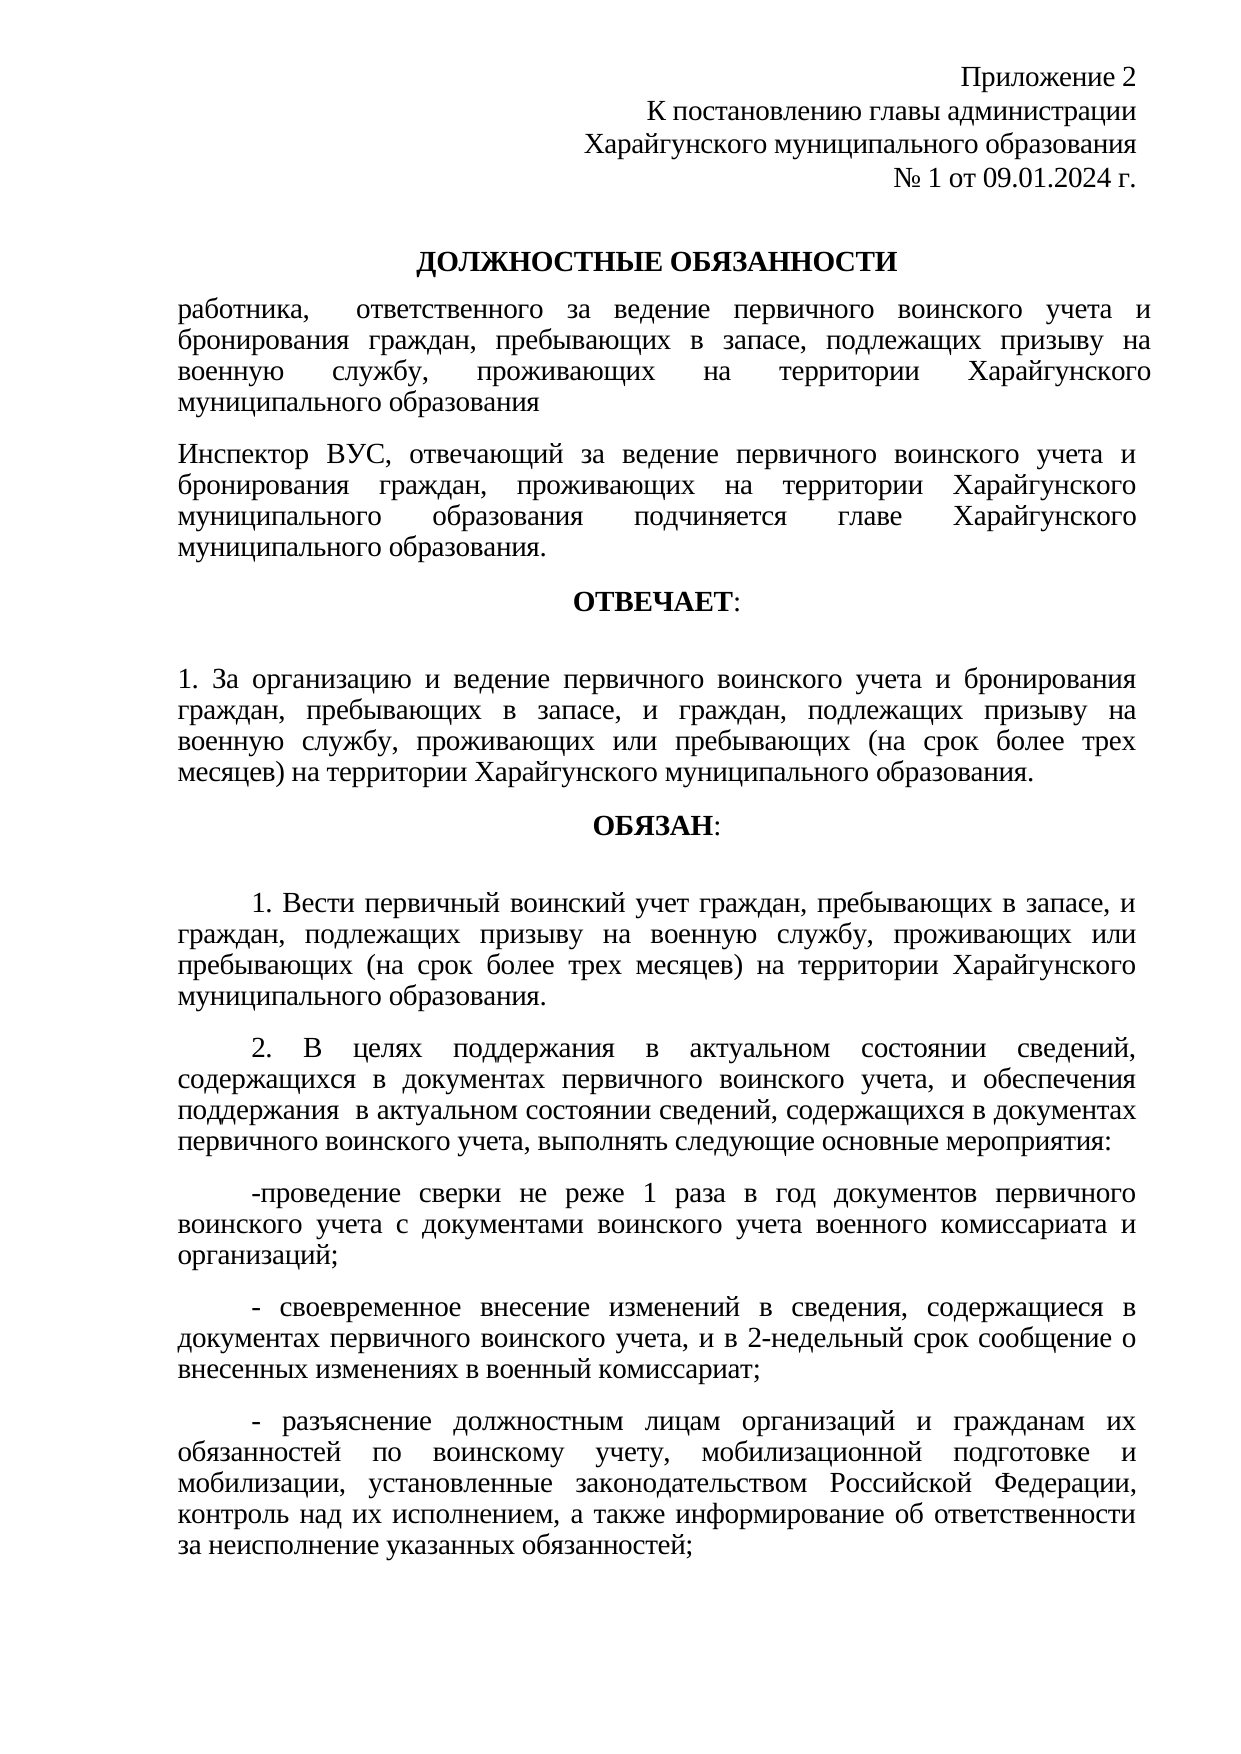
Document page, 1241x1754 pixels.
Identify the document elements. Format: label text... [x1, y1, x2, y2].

text Приложение 2 [177, 59, 1137, 93]
text 1. Вести первичный воинский учет граждан, пребывающих в запасе, и граждан, подлежащих призыву на военную службу, проживающих или пребывающих (на срок более трех месяцев) на территории Харайгунского муниципального образования. [177, 888, 1137, 1012]
text работника, ответственного за ведение первичного воинского учета и бронирования граждан, пребывающих в запасе, подлежащих призыву на военную службу, проживающих на территории Харайгунского муниципального образования [177, 294, 1151, 418]
text ОБЯЗАН: [177, 808, 1137, 842]
text - разъяснение должностным лицам организаций и гражданам их обязанностей по воинскому учету, мобилизационной подготовке и мобилизации, установленные законодательством Российской Федерации, контроль над их исполнением, а также информирование об ответственности за неисполнение указанных обязанностей; [177, 1406, 1137, 1561]
text 2. В целях поддержания в актуальном состоянии сведений, содержащихся в документах первичного воинского учета, и обеспечения поддержания в актуальном состоянии сведений, содержащихся в документах первичного воинского учета, выполнять следующие основные мероприятия: [177, 1033, 1137, 1157]
text -проведение сверки не реже 1 раза в год документов первичного воинского учета с документами воинского учета военного комиссариата и организаций; [177, 1178, 1137, 1271]
text ДОЛЖНОСТНЫЕ ОБЯЗАННОСТИ [177, 244, 1137, 277]
text 1. За организацию и ведение первичного воинского учета и бронирования граждан, пребывающих в запасе, и граждан, подлежащих призыву на военную службу, проживающих или пребывающих (на срок более трех месяцев) на территории Харайгунского муниципального образования. [177, 663, 1137, 788]
text Инспектор ВУС, отвечающий за ведение первичного воинского учета и бронирования граждан, проживающих на территории Харайгунского муниципального образования подчиняется главе Харайгунского муниципального образования. [177, 439, 1137, 563]
text ОТВЕЧАЕТ: [177, 584, 1137, 617]
text Харайгунского муниципального образования [177, 126, 1137, 160]
text № 1 от 09.01.2024 г. [177, 160, 1137, 193]
text К постановлению главы администрации [177, 93, 1137, 126]
text - своевременное внесение изменений в сведения, содержащиеся в документах первичного воинского учета, и в 2-недельный срок сообщение о внесенных изменениях в военный комиссариат; [177, 1292, 1137, 1385]
